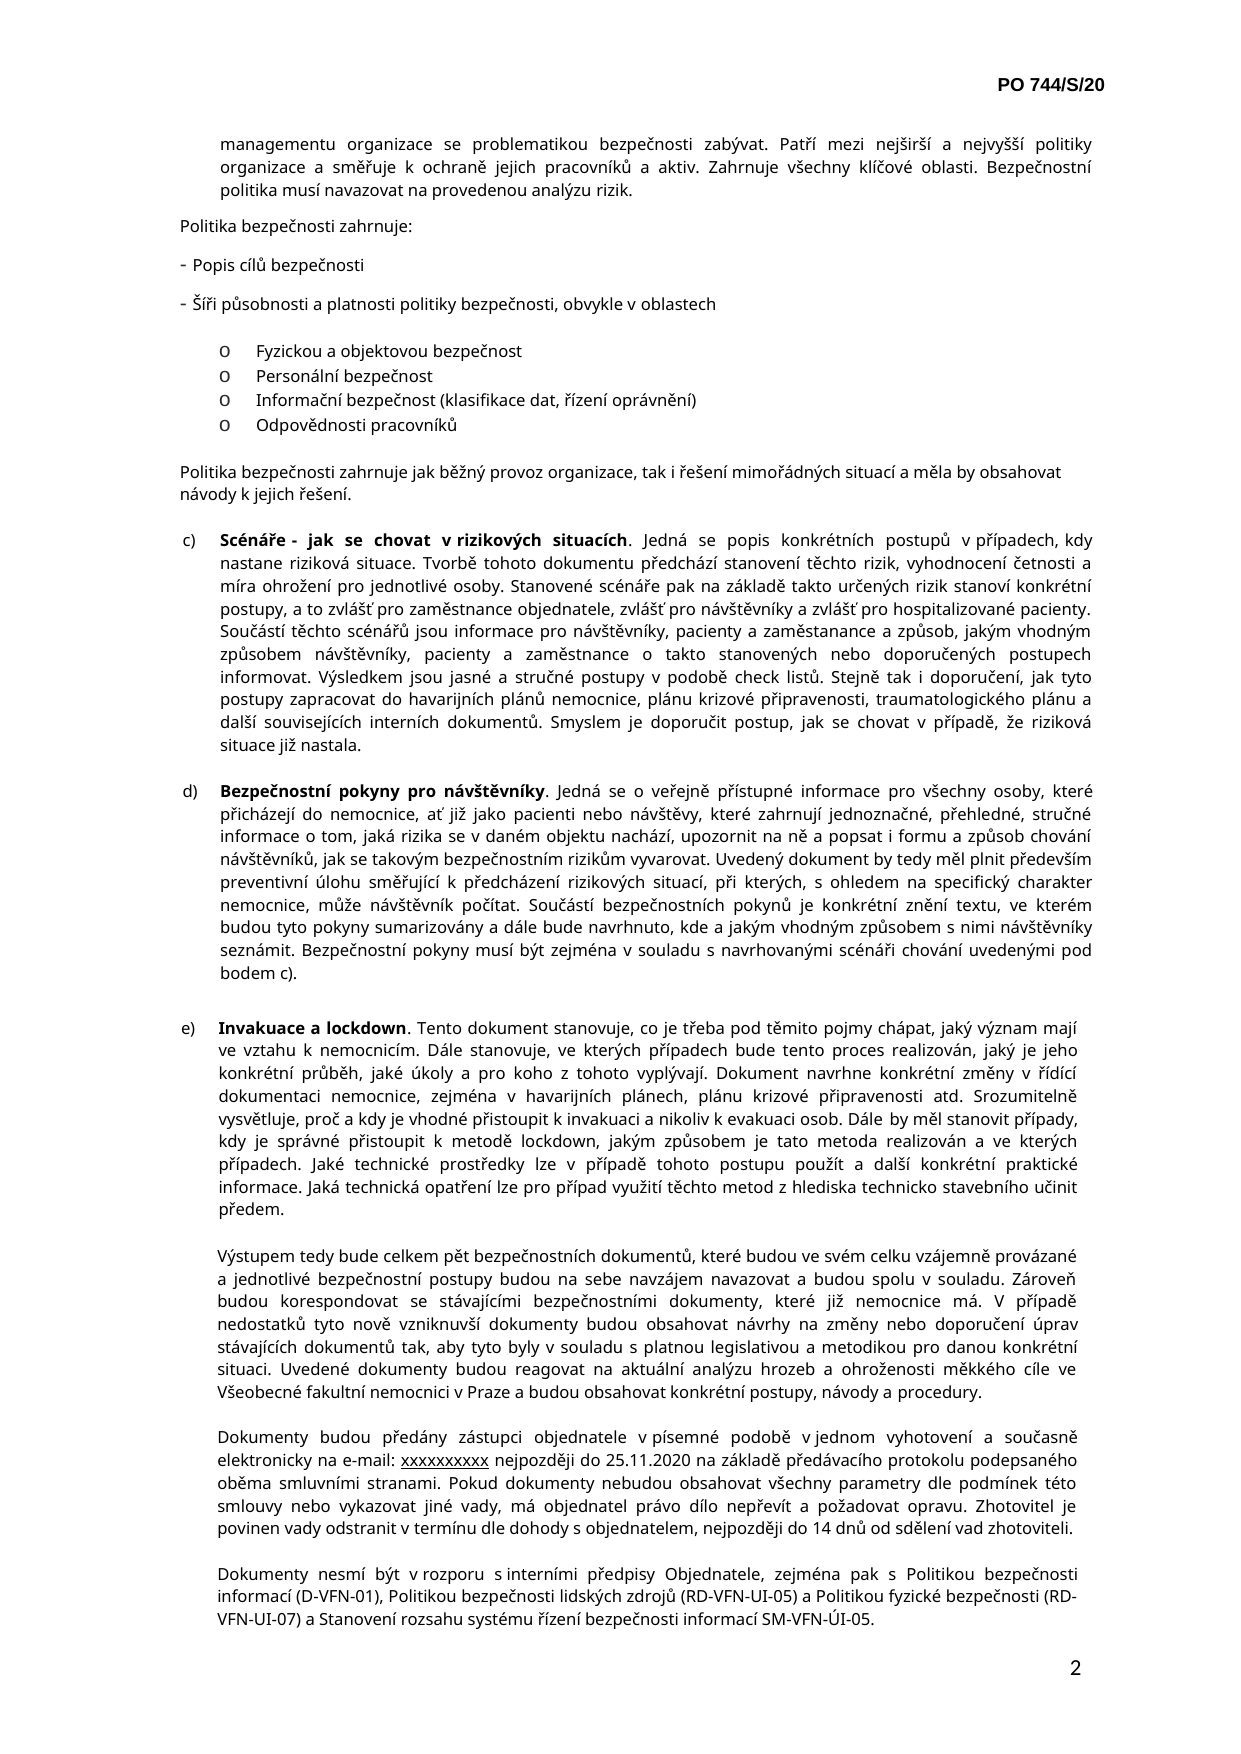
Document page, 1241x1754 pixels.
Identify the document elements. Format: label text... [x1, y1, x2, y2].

list Šíři působnosti a platnosti politiky bezpečnosti, obvykle v oblastech [179, 290, 1105, 315]
list Personální bezpečnost [218, 363, 1105, 387]
list Popis cílů bezpečnosti [179, 252, 1105, 276]
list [184, 133, 1093, 201]
text Politika bezpečnosti zahrnuje jak běžný provoz organizace, tak i řešení mimořádných situací a měla by obsahovat návody k jejich řešení. [179, 460, 1105, 506]
list Odpovědnosti pracovníků [218, 412, 1105, 437]
list Fyzickou a objektovou bezpečnost [218, 338, 1105, 363]
list Bezpečnostní pokyny pro návštěvníky. Jedná se o veřejně přístupné informace pro všechny osoby, které přicházejí do nemocnice, ať již jako pacienti nebo návštěvy, které zahrnují jednoznačné, přehledné, stručné informace o tom, jaká rizika se v daném objektu nachází, upozornit na ně a popsat i formu a způsob chování návštěvníků, jak se takovým bezpečnostním rizikům vyvarovat. Uvedený dokument by tedy měl plnit především preventivní úlohu směřující k předcházení rizikových situací, při kterých, s ohledem na specifický charakter nemocnice, může návštěvník počítat. Součástí bezpečnostních pokynů je konkrétní znění textu, ve kterém budou tyto pokyny sumarizovány a dále bude navrhnuto, kde a jakým vhodným způsobem s nimi návštěvníky seznámit. Bezpečnostní pokyny musí být zejména v souladu s navrhovanými scénáři chování uvedenými pod bodem c). [182, 779, 1093, 984]
list Informační bezpečnost (klasifikace dat, řízení oprávnění) [218, 387, 1105, 412]
text Výstupem tedy bude celkem pět bezpečnostních dokumentů, které budou ve svém celku vzájemně provázané a jednotlivé bezpečnostní postupy budou na sebe navzájem navazovat a budou spolu v souladu. Zároveň budou korespondovat se stávajícími bezpečnostními dokumenty, které již nemocnice má. V případě nedostatků tyto nově vzniknuvší dokumenty budou obsahovat návrhy na změny nebo doporučení úprav stávajících dokumentů tak, aby tyto byly v souladu s platnou legislativou a metodikou pro danou konkrétní situaci. Uvedené dokumenty budou reagovat na aktuální analýzu hrozeb a ohroženosti měkkého cíle ve Všeobecné fakultní nemocnici v Praze a budou obsahovat konkrétní postupy, návody a procedury. [217, 1244, 1078, 1403]
text Dokumenty budou předány zástupci objednatele v písemné podobě v jednom vyhotovení a současně elektronicky na e-mail: xxxxxxxxxx nejpozději do 25.11.2020 na základě předávacího protokolu podepsaného oběma smluvními stranami. Pokud dokumenty nebudou obsahovat všechny parametry dle podmínek této smlouvy nebo vykazovat jiné vady, má objednatel právo dílo nepřevít a požadovat opravu. Zhotovitel je povinen vady odstranit v termínu dle dohody s objednatelem, nejpozději do 14 dnů od sdělení vad zhotoviteli. [217, 1426, 1078, 1539]
list Invakuace a lockdown. Tento dokument stanovuje, co je třeba pod těmito pojmy chápat, jaký význam mají ve vztahu k nemocnicím. Dále stanovuje, ve kterých případech bude tento proces realizován, jaký je jeho konkrétní průběh, jaké úkoly a pro koho z tohoto vyplývají. Dokument navrhne konkrétní změny v řídící dokumentaci nemocnice, zejména v havarijních plánech, plánu krizové připravenosti atd. Srozumitelně vysvětluje, proč a kdy je vhodné přistoupit k invakuaci a nikoliv k evakuaci osob. Dále by měl stanovit případy, kdy je správné přistoupit k metodě lockdown, jakým způsobem je tato metoda realizován a ve kterých případech. Jaké technické prostředky lze v případě tohoto postupu použít a další konkrétní praktické informace. Jaká technická opatření lze pro případ využití těchto metod z hlediska technicko stavebního učinit předem. [181, 1016, 1078, 1221]
text Dokumenty nesmí být v rozporu s interními předpisy Objednatele, zejména pak s Politikou bezpečnosti informací (D-VFN-01), Politikou bezpečnosti lidských zdrojů (RD-VFN-UI-05) a Politikou fyzické bezpečnosti (RD-VFN-UI-07) a Stanovení rozsahu systému řízení bezpečnosti informací SM-VFN-ÚI-05. [217, 1562, 1078, 1630]
text Politika bezpečnosti zahrnuje: [179, 215, 1105, 238]
list Scénáře - jak se chovat v rizikových situacích. Jedná se popis konkrétních postupů v případech, kdy nastane riziková situace. Tvorbě tohoto dokumentu předchází stanovení těchto rizik, vyhodnocení četnosti a míra ohrožení pro jednotlivé osoby. Stanovené scénáře pak na základě takto určených rizik stanoví konkrétní postupy, a to zvlášť pro zaměstnance objednatele, zvlášť pro návštěvníky a zvlášť pro hospitalizované pacienty. Součástí těchto scénářů jsou informace pro návštěvníky, pacienty a zaměstanance a způsob, jakým vhodným způsobem návštěvníky, pacienty a zaměstnance o takto stanovených nebo doporučených postupech informovat. Výsledkem jsou jasné a stručné postupy v podobě check listů. Stejně tak i doporučení, jak tyto postupy zapracovat do havarijních plánů nemocnice, plánu krizové připravenosti, traumatologického plánu a další souvisejících interních dokumentů. Smyslem je doporučit postup, jak se chovat v případě, že riziková situace již nastala. [182, 529, 1093, 756]
